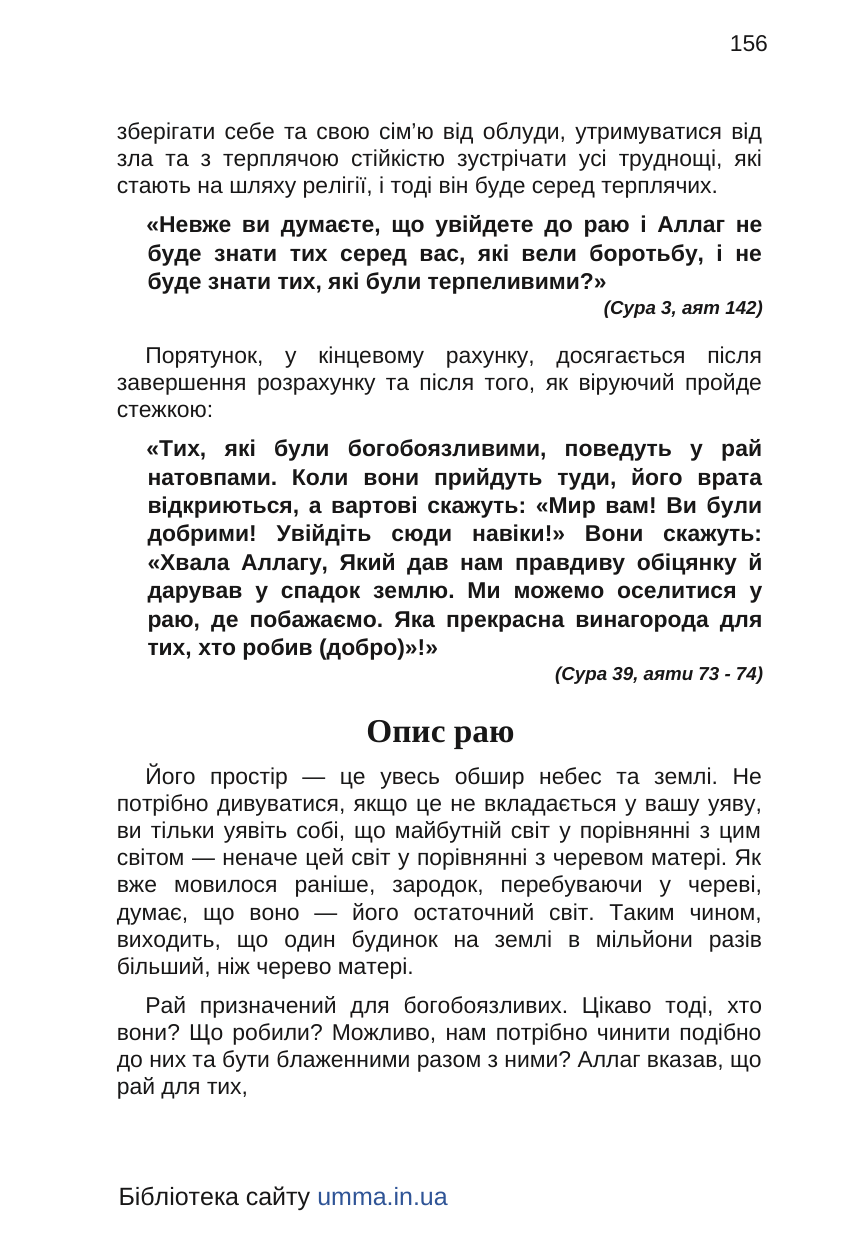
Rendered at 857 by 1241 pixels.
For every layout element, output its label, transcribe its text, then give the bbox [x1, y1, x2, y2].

text Опис раю [118, 711, 762, 749]
text (Сура 39, аяти 73 - 74) [118, 662, 763, 684]
text «Невже ви думаєте, що увійдете до раю і Аллаг не буде знати тих серед вас, які вели боротьбу, і не буде знати тих, які були терпеливими?» [146, 211, 763, 294]
text «Тих, які були богобоязливими, поведуть у рай натовпами. Коли вони прийдуть туди, його врата відкриються, а вартові скажуть: «Мир вам! Ви були добрими! Увійдіть сюди навіки!» Вони скажуть: «Хвала Аллагу, Який дав нам правдиву обіцянку й дарував у спадок землю. Ми можемо оселитися у раю, де побажаємо. Яка прекрасна винагорода для тих, хто робив (добро)»!» [146, 435, 763, 660]
text Його простір — це увесь обшир небес та землі. Не потрібно дивуватися, якщо це не вкладається у вашу уяву, ви тільки уявіть собі, що майбутній світ у порівнянні з цим світом — неначе цей світ у порівнянні з черевом матері. Як вже мовилося раніше, зародок, перебуваючи у череві, думає, що воно — його остаточний світ. Таким чином, виходить, що один будинок на землі в мільйони разів більший, ніж черево матері. [117, 763, 762, 979]
text (Сура 3, аят 142) [118, 297, 763, 318]
text Порятунок, у кінцевому рахунку, досягається після завершення розрахунку та після того, як віруючий пройде стежкою: [117, 342, 762, 422]
text Рай призначений для богобоязливих. Цікаво тоді, хто вони? Що робили? Можливо, нам потрібно чинити подібно до них та бути блаженними разом з ними? Аллаг вказав, що рай для тих, [117, 992, 762, 1099]
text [117, 118, 762, 199]
